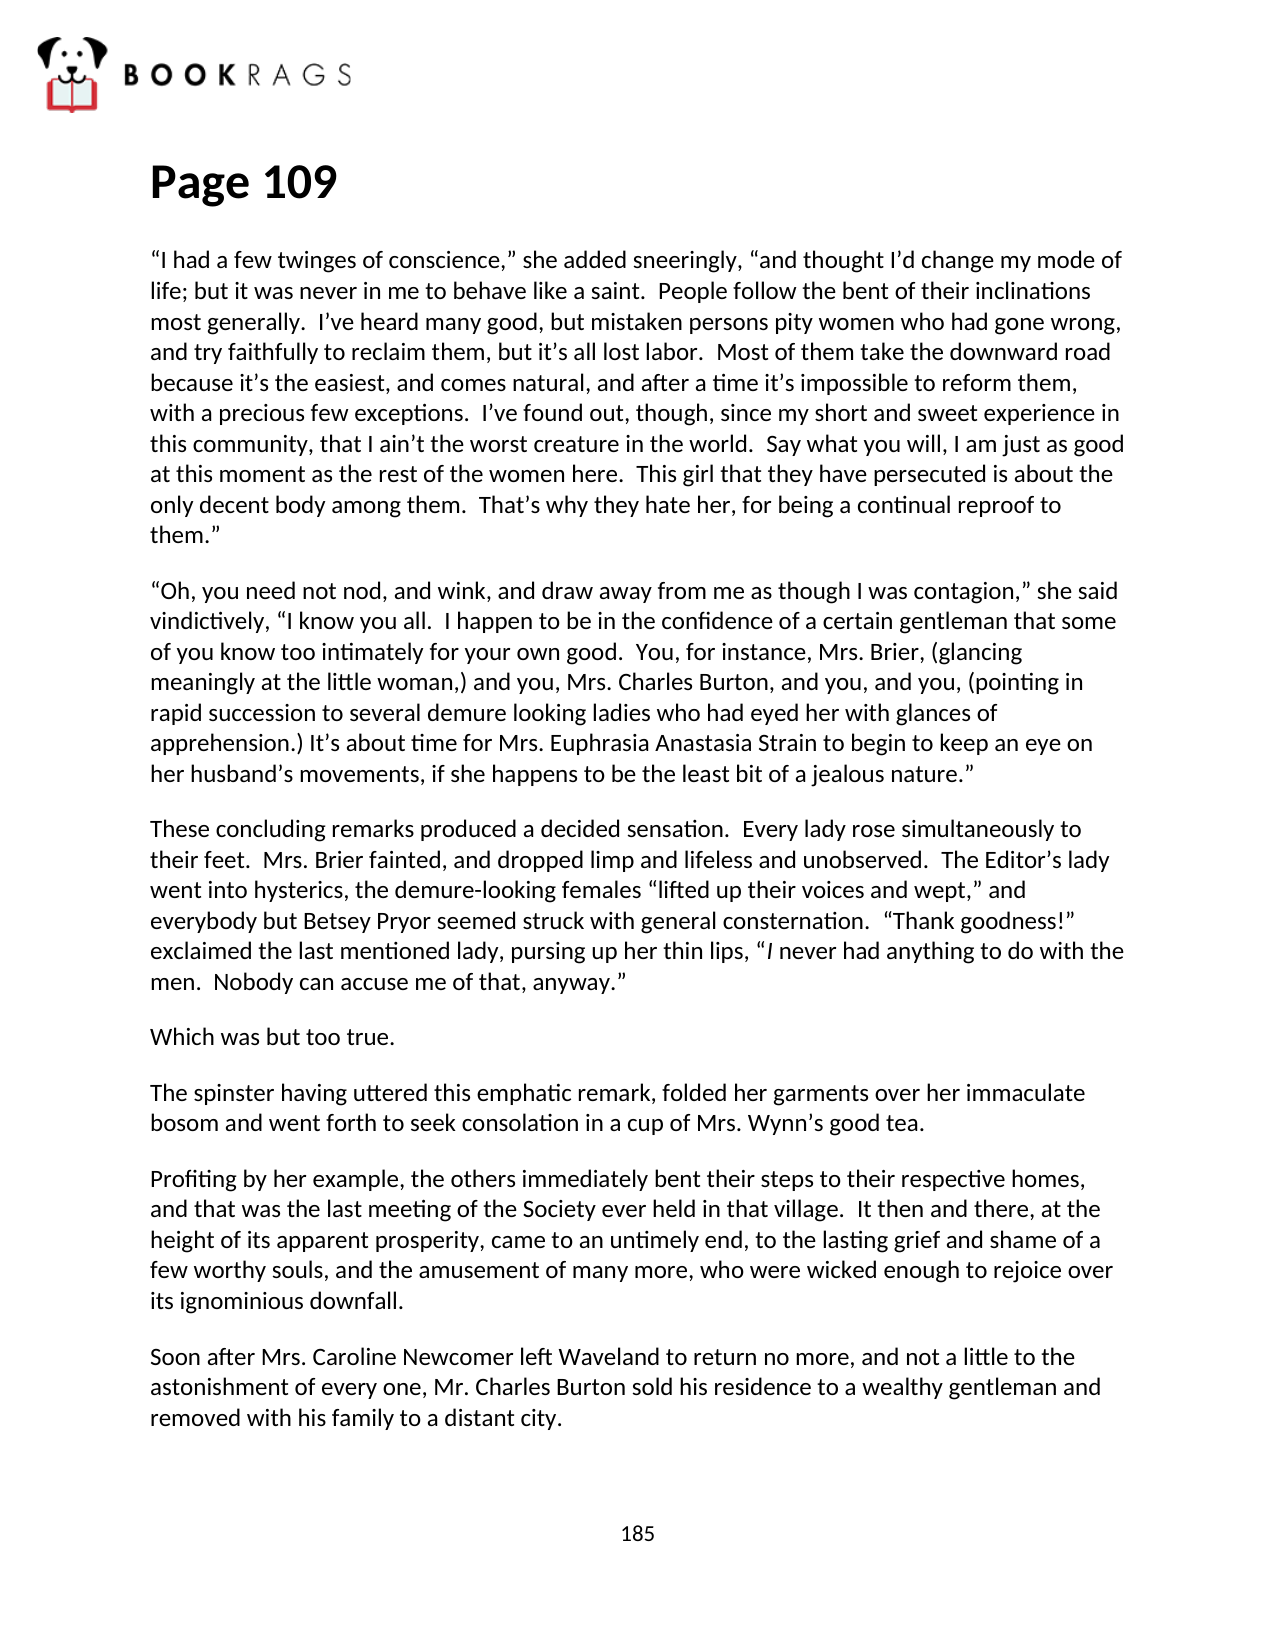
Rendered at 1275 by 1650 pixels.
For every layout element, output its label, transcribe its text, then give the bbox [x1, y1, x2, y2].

text Profiting by her example, the others immediately bent their steps to their respective homes, and that was the last meeting of the Society ever held in that village. It then and there, at the height of its apparent prosperity, came to an untimely end, to the lasting grief and shame of a few worthy souls, and the amusement of many more, who were wicked enough to rejoice over its ignominious downfall. [150, 1163, 1125, 1316]
text Which was but too true. [150, 1022, 1125, 1052]
text The spinster having uttered this emphatic remark, folded her garments over her immaculate bosom and went forth to seek consolation in a cup of Mrs. Wynn’s good tea. [150, 1077, 1125, 1138]
text Soon after Mrs. Caroline Newcomer left Waveland to return no more, and not a little to the astonishment of every one, Mr. Charles Burton sold his residence to a wealthy gentleman and removed with his family to a distant city. [150, 1341, 1125, 1432]
picture [37, 37, 351, 113]
text Page 109 [150, 150, 1125, 211]
text “Oh, you need not nod, and wink, and draw away from me as though I was contagion,” she said vindictively, “I know you all. I happen to be in the confidence of a certain gentleman that some of you know too intimately for your own good. You, for instance, Mrs. Brier, (glancing meaningly at the little woman,) and you, Mrs. Charles Burton, and you, and you, (pointing in rapid succession to several demure looking ladies who had eyed her with glances of apprehension.) It’s about time for Mrs. Euphrasia Anastasia Strain to begin to keep an eye on her husband’s movements, if she happens to be the least bit of a jealous nature.” [150, 575, 1125, 788]
text “I had a few twinges of conscience,” she added sneeringly, “and thought I’d change my mode of life; but it was never in me to behave like a saint. People follow the bent of their inclinations most generally. I’ve heard many good, but mistaken persons pity women who had gone wrong, and try faithfully to reclaim them, but it’s all lost labor. Most of them take the downward road because it’s the easiest, and comes natural, and after a time it’s impossible to reform them, with a precious few exceptions. I’ve found out, though, since my short and sweet experience in this community, that I ain’t the worst creature in the world. Say what you will, I am just as good at this moment as the rest of the women here. This girl that they have persecuted is about the only decent body among them. That’s why they hate her, for being a continual reproof to them.” [150, 244, 1125, 550]
text These concluding remarks produced a decided sensation. Every lady rose simultaneously to their feet. Mrs. Brier fainted, and dropped limp and lifeless and unobserved. The Editor’s lady went into hysterics, the demure-looking females “lifted up their voices and wept,” and everybody but Betsey Pryor seemed struck with general consternation. “Thank goodness!” exclaimed the last mentioned lady, pursing up her thin lips, “I never had anything to do with the men. Nobody can accuse me of that, anyway.” [150, 813, 1125, 997]
